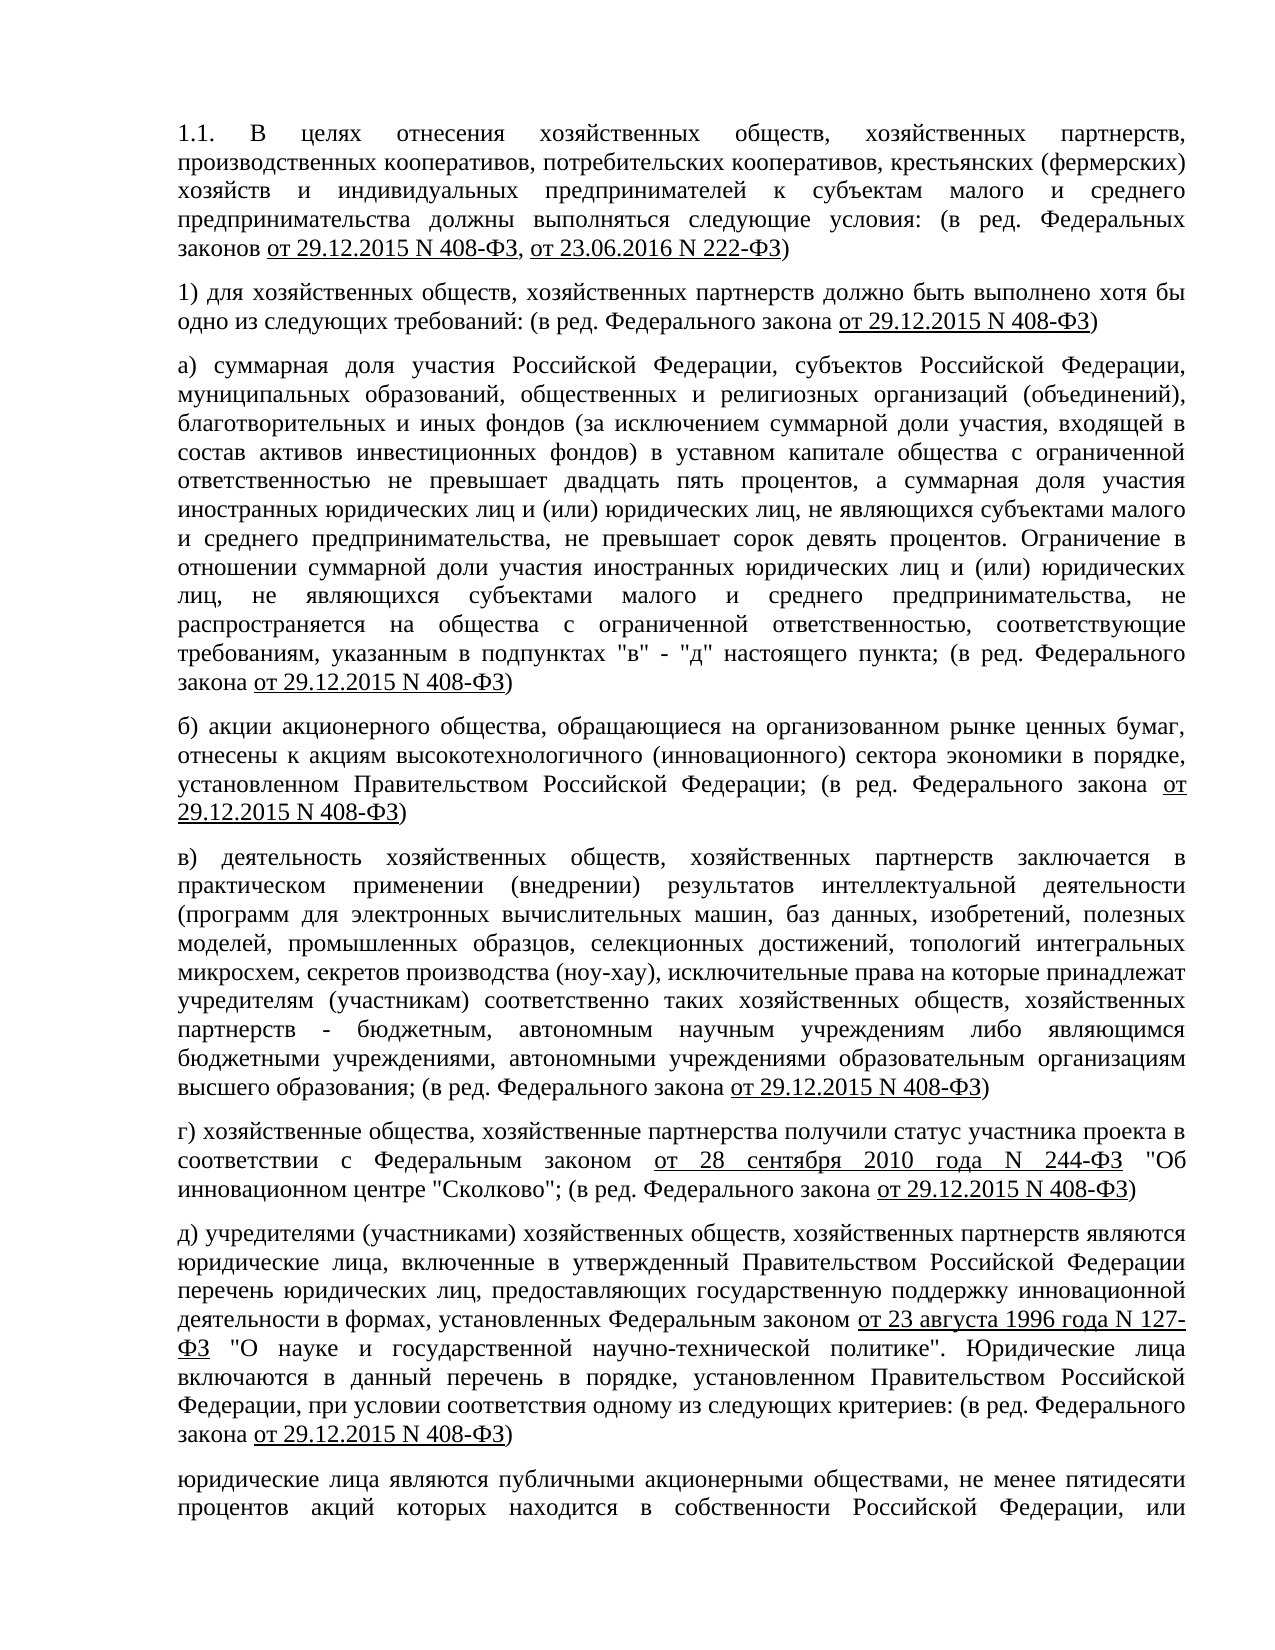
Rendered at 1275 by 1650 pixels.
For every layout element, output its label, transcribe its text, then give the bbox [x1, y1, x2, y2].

text в) деятельность хозяйственных обществ, хозяйственных партнерств заключается в практическом применении (внедрении) результатов интеллектуальной деятельности (программ для электронных вычислительных машин, баз данных, изобретений, полезных моделей, промышленных образцов, селекционных достижений, топологий интегральных микросхем, секретов производства (ноу-хау), исключительные права на которые принадлежат учредителям (участникам) соответственно таких хозяйственных обществ, хозяйственных партнерств - бюджетным, автономным научным учреждениям либо являющимся бюджетными учреждениями, автономными учреждениями образовательным организациям высшего образования; (в ред. Федерального закона от 29.12.2015 N 408-ФЗ) [177, 842, 1186, 1101]
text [177, 1464, 1186, 1521]
text б) акции акционерного общества, обращающиеся на организованном рынке ценных бумаг, отнесены к акциям высокотехнологичного (инновационного) сектора экономики в порядке, установленном Правительством Российской Федерации; (в ред. Федерального закона от 29.12.2015 N 408-ФЗ) [177, 711, 1186, 826]
text д) учредителями (участниками) хозяйственных обществ, хозяйственных партнерств являются юридические лица, включенные в утвержденный Правительством Российской Федерации перечень юридических лиц, предоставляющих государственную поддержку инновационной деятельности в формах, установленных Федеральным законом от 23 августа 1996 года N 127-ФЗ "О науке и государственной научно-технической политике". Юридические лица включаются в данный перечень в порядке, установленном Правительством Российской Федерации, при условии соответствия одному из следующих критериев: (в ред. Федерального закона от 29.12.2015 N 408-ФЗ) [177, 1218, 1186, 1448]
text 1) для хозяйственных обществ, хозяйственных партнерств должно быть выполнено хотя бы одно из следующих требований: (в ред. Федерального закона от 29.12.2015 N 408-ФЗ) [177, 277, 1186, 335]
text 1.1. В целях отнесения хозяйственных обществ, хозяйственных партнерств, производственных кооперативов, потребительских кооперативов, крестьянских (фермерских) хозяйств и индивидуальных предпринимателей к субъектам малого и среднего предпринимательства должны выполняться следующие условия: (в ред. Федеральных законов от 29.12.2015 N 408-ФЗ, от 23.06.2016 N 222-ФЗ) [177, 118, 1186, 262]
text а) суммарная доля участия Российской Федерации, субъектов Российской Федерации, муниципальных образований, общественных и религиозных организаций (объединений), благотворительных и иных фондов (за исключением суммарной доли участия, входящей в состав активов инвестиционных фондов) в уставном капитале общества с ограниченной ответственностью не превышает двадцать пять процентов, а суммарная доля участия иностранных юридических лиц и (или) юридических лиц, не являющихся субъектами малого и среднего предпринимательства, не превышает сорок девять процентов. Ограничение в отношении суммарной доли участия иностранных юридических лиц и (или) юридических лиц, не являющихся субъектами малого и среднего предпринимательства, не распространяется на общества с ограниченной ответственностью, соответствующие требованиям, указанным в подпунктах "в" - "д" настоящего пункта; (в ред. Федерального закона от 29.12.2015 N 408-ФЗ) [177, 351, 1186, 696]
text г) хозяйственные общества, хозяйственные партнерства получили статус участника проекта в соответствии с Федеральным законом от 28 сентября 2010 года N 244-ФЗ "Об инновационном центре "Сколково"; (в ред. Федерального закона от 29.12.2015 N 408-ФЗ) [177, 1116, 1186, 1202]
